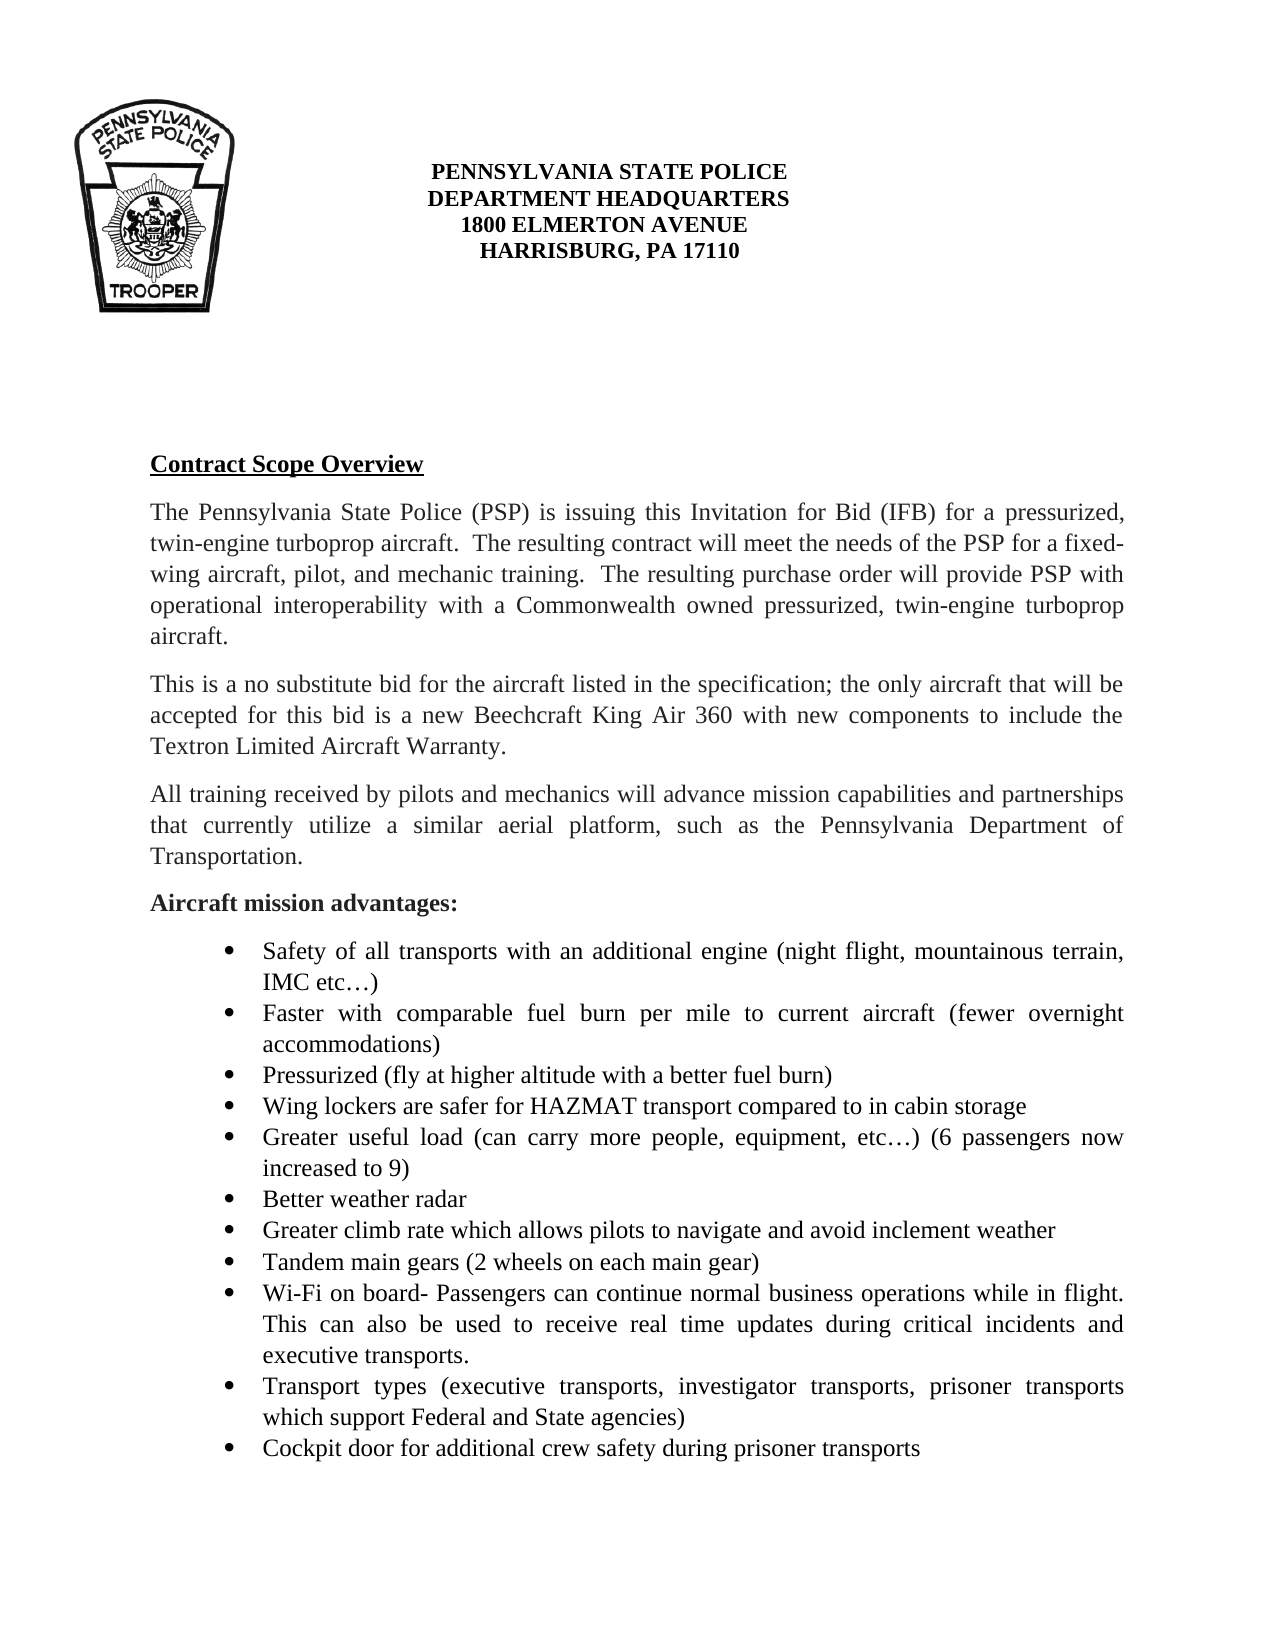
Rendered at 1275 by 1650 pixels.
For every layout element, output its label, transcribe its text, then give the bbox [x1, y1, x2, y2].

text This is a no substitute bid for the aircraft listed in the specification; the only aircraft that will be accepted for this bid is a new Beechcraft King Air 360 with new components to include the Textron Limited Aircraft Warranty. [150, 669, 1125, 760]
list Pressurized (fly at higher altitude with a better fuel burn) [225, 1060, 1125, 1089]
text DEPARTMENT HEADQUARTERS [422, 184, 1031, 211]
text Contract Scope Overview [150, 449, 1125, 478]
text All training received by pilots and mechanics will advance mission capabilities and partnerships that currently utilize a similar aerial platform, such as the Pennsylvania Department of Transportation. [150, 779, 1125, 869]
text Aircraft mission advantages: [150, 888, 1125, 917]
list Cockpit door for additional crew safety during prisoner transports [225, 1433, 1125, 1462]
list Safety of all transports with an additional engine (night flight, mountainous terrain, IMC etc…) [225, 936, 1125, 996]
text 1800 ELMERTON AVENUE [403, 211, 844, 237]
text HARRISBURG, PA 17110 [479, 237, 789, 264]
list Wi-Fi on board- Passengers can continue normal business operations while in flight. This can also be used to receive real time updates during critical incidents and executive transports. [225, 1278, 1125, 1368]
picture [74, 99, 235, 313]
text The Pennsylvania State Police (PSP) is issuing this Invitation for Bid (IFB) for a pressurized, twin-engine turboprop aircraft. The resulting contract will meet the needs of the PSP for a fixed-wing aircraft, pilot, and mechanic training. The resulting purchase order will provide PSP with operational interoperability with a Commonwealth owned pressurized, twin-engine turboprop aircraft. [150, 497, 1125, 650]
list Transport types (executive transports, investigator transports, prisoner transports which support Federal and State agencies) [225, 1371, 1125, 1431]
text PENNSYLVANIA STATE POLICE [431, 158, 872, 184]
list Wing lockers are safer for HAZMAT transport compared to in cabin storage [225, 1091, 1125, 1120]
list Tandem main gears (2 wheels on each main gear) [225, 1247, 1125, 1275]
list Faster with comparable fuel burn per mile to current aircraft (fewer overnight accommodations) [225, 998, 1125, 1058]
list Greater climb rate which allows pilots to navigate and avoid inclement weather [225, 1216, 1125, 1244]
list Greater useful load (can carry more people, equipment, etc…) (6 passengers now increased to 9) [225, 1122, 1125, 1182]
list Better weather radar [225, 1184, 1125, 1213]
